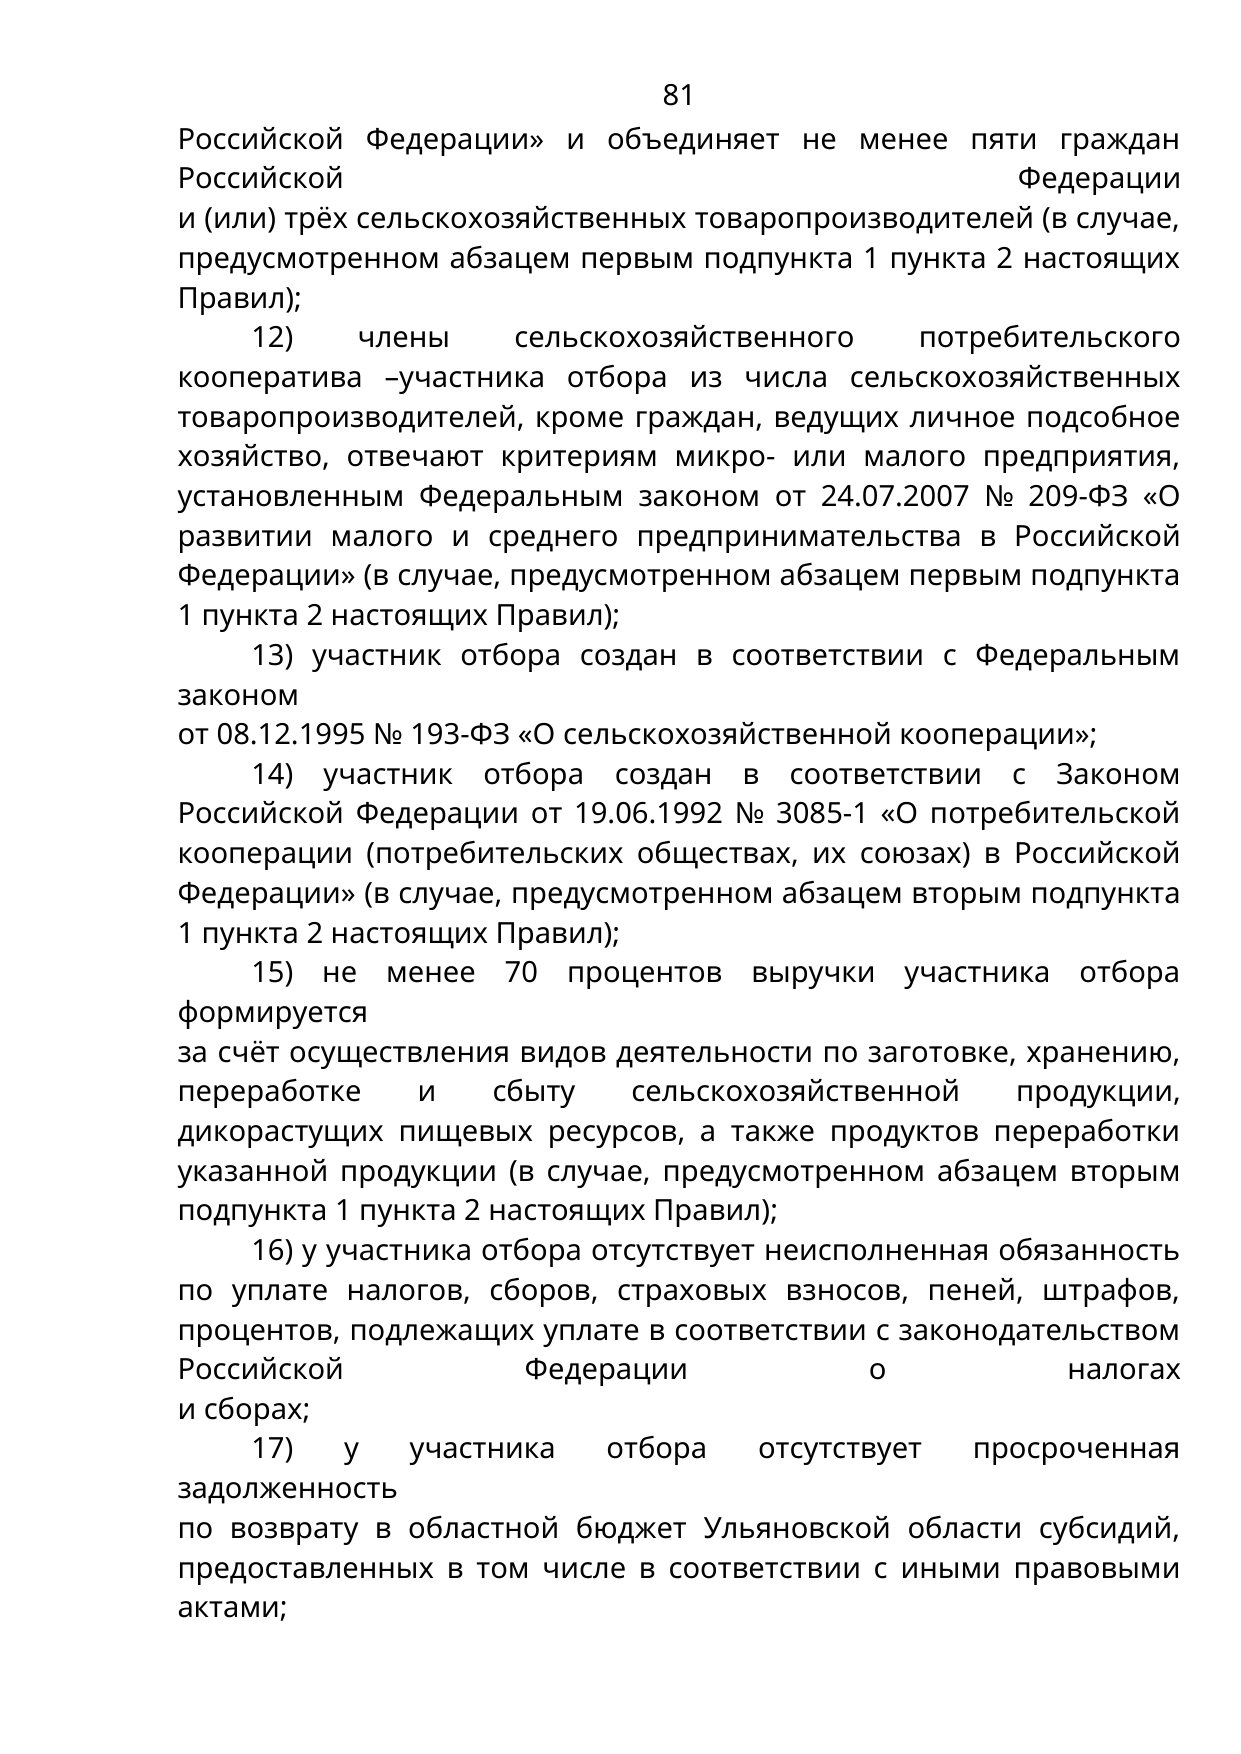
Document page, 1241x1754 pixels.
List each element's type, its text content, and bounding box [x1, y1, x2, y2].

text 13) участник отбора создан в соответствии с Федеральным законом от 08.12.1995 № 193-ФЗ «О сельскохозяйственной кооперации»; [177, 634, 1181, 753]
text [177, 118, 1181, 317]
text 16) у участника отбора отсутствует неисполненная обязанность по уплате налогов, сборов, страховых взносов, пеней, штрафов, процентов, подлежащих уплате в соответствии с законодательством Российской Федерации о налогах и сборах; [177, 1229, 1181, 1428]
text 17) у участника отбора отсутствует просроченная задолженность по возврату в областной бюджет Ульяновской области субсидий, предоставленных в том числе в соответствии с иными правовыми актами; [177, 1428, 1181, 1626]
text 14) участник отбора создан в соответствии с Законом Российской Федерации от 19.06.1992 № 3085-1 «О потребительской кооперации (потребительских обществах, их союзах) в Российской Федерации» (в случае, предусмотренном абзацем вторым подпункта 1 пункта 2 настоящих Правил); [177, 753, 1181, 952]
text 12) члены сельскохозяйственного потребительского кооператива –участника отбора из числа сельскохозяйственных товаропроизводителей, кроме граждан, ведущих личное подсобное хозяйство, отвечают критериям микро- или малого предприятия, установленным Федеральным законом от 24.07.2007 № 209-ФЗ «О развитии малого и среднего предпринимательства в Российской Федерации» (в случае, предусмотренном абзацем первым подпункта 1 пункта 2 настоящих Правил); [177, 317, 1181, 634]
text 15) не менее 70 процентов выручки участника отбора формируется за счёт осуществления видов деятельности по заготовке, хранению, переработке и сбыту сельскохозяйственной продукции, дикорастущих пищевых ресурсов, а также продуктов переработки указанной продукции (в случае, предусмотренном абзацем вторым подпункта 1 пункта 2 настоящих Правил); [177, 952, 1181, 1229]
